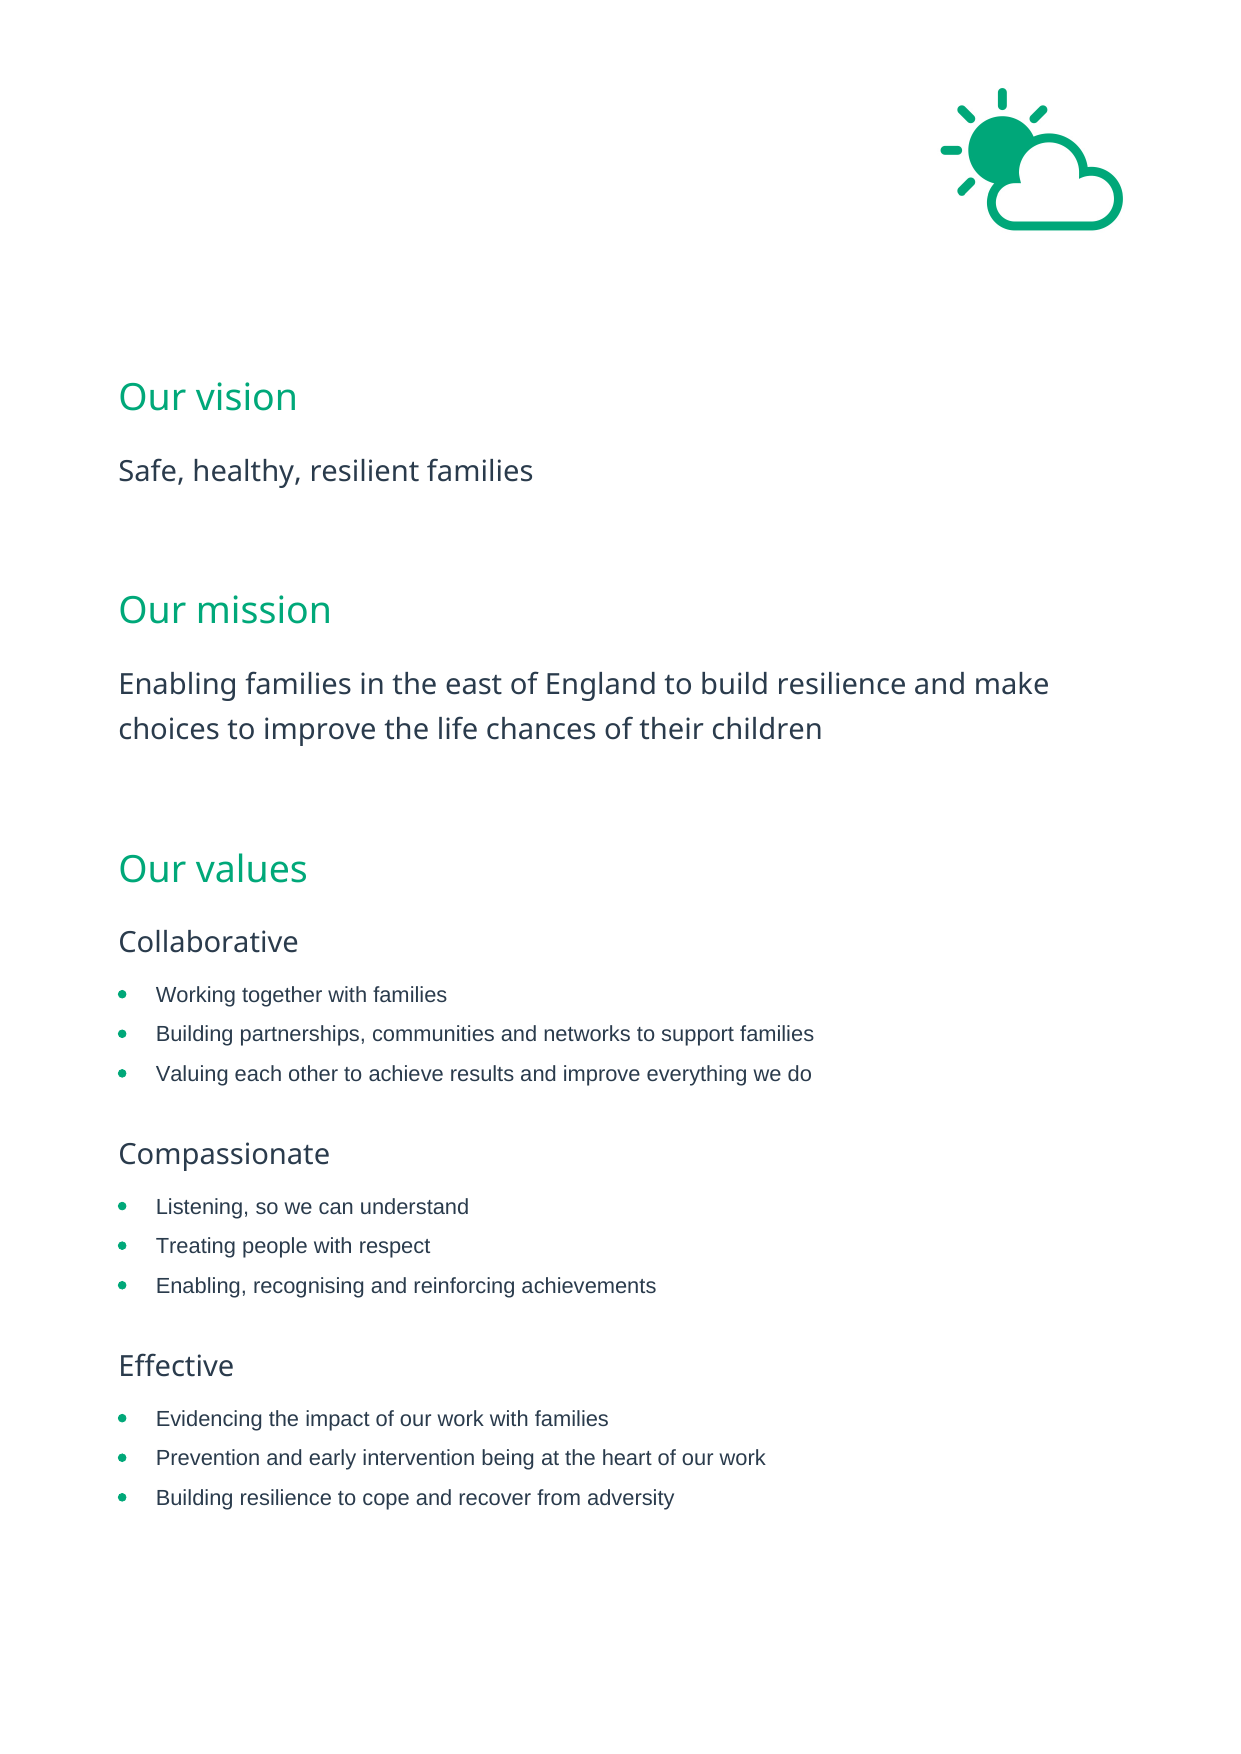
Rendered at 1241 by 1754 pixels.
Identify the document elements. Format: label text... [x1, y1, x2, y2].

text Valuing each other to achieve results and improve everything we do [118, 1061, 1122, 1086]
text Enabling families in the east of England to build resilience and make choices to improve the life chances of their children [118, 663, 1122, 748]
text Treating people with respect [118, 1233, 1122, 1259]
text Our mission [118, 583, 1122, 634]
text Compassionate [118, 1133, 1122, 1173]
picture [0, 0, 1241, 292]
text Building resilience to cope and recover from adversity [118, 1485, 1122, 1510]
text Enabling, recognising and reinforcing achievements [118, 1273, 1122, 1298]
text Collaborative [118, 921, 1122, 961]
text Building partnerships, communities and networks to support families [118, 1021, 1122, 1047]
text Our vision [118, 371, 1122, 422]
text Working together with families [118, 982, 1122, 1007]
text Evidencing the impact of our work with families [118, 1406, 1122, 1431]
text Prevention and early intervention being at the heart of our work [118, 1445, 1122, 1471]
text Safe, healthy, resilient families [118, 450, 1122, 490]
text Listening, so we can understand [118, 1194, 1122, 1219]
text Our values [118, 842, 1122, 893]
text Effective [118, 1345, 1122, 1385]
